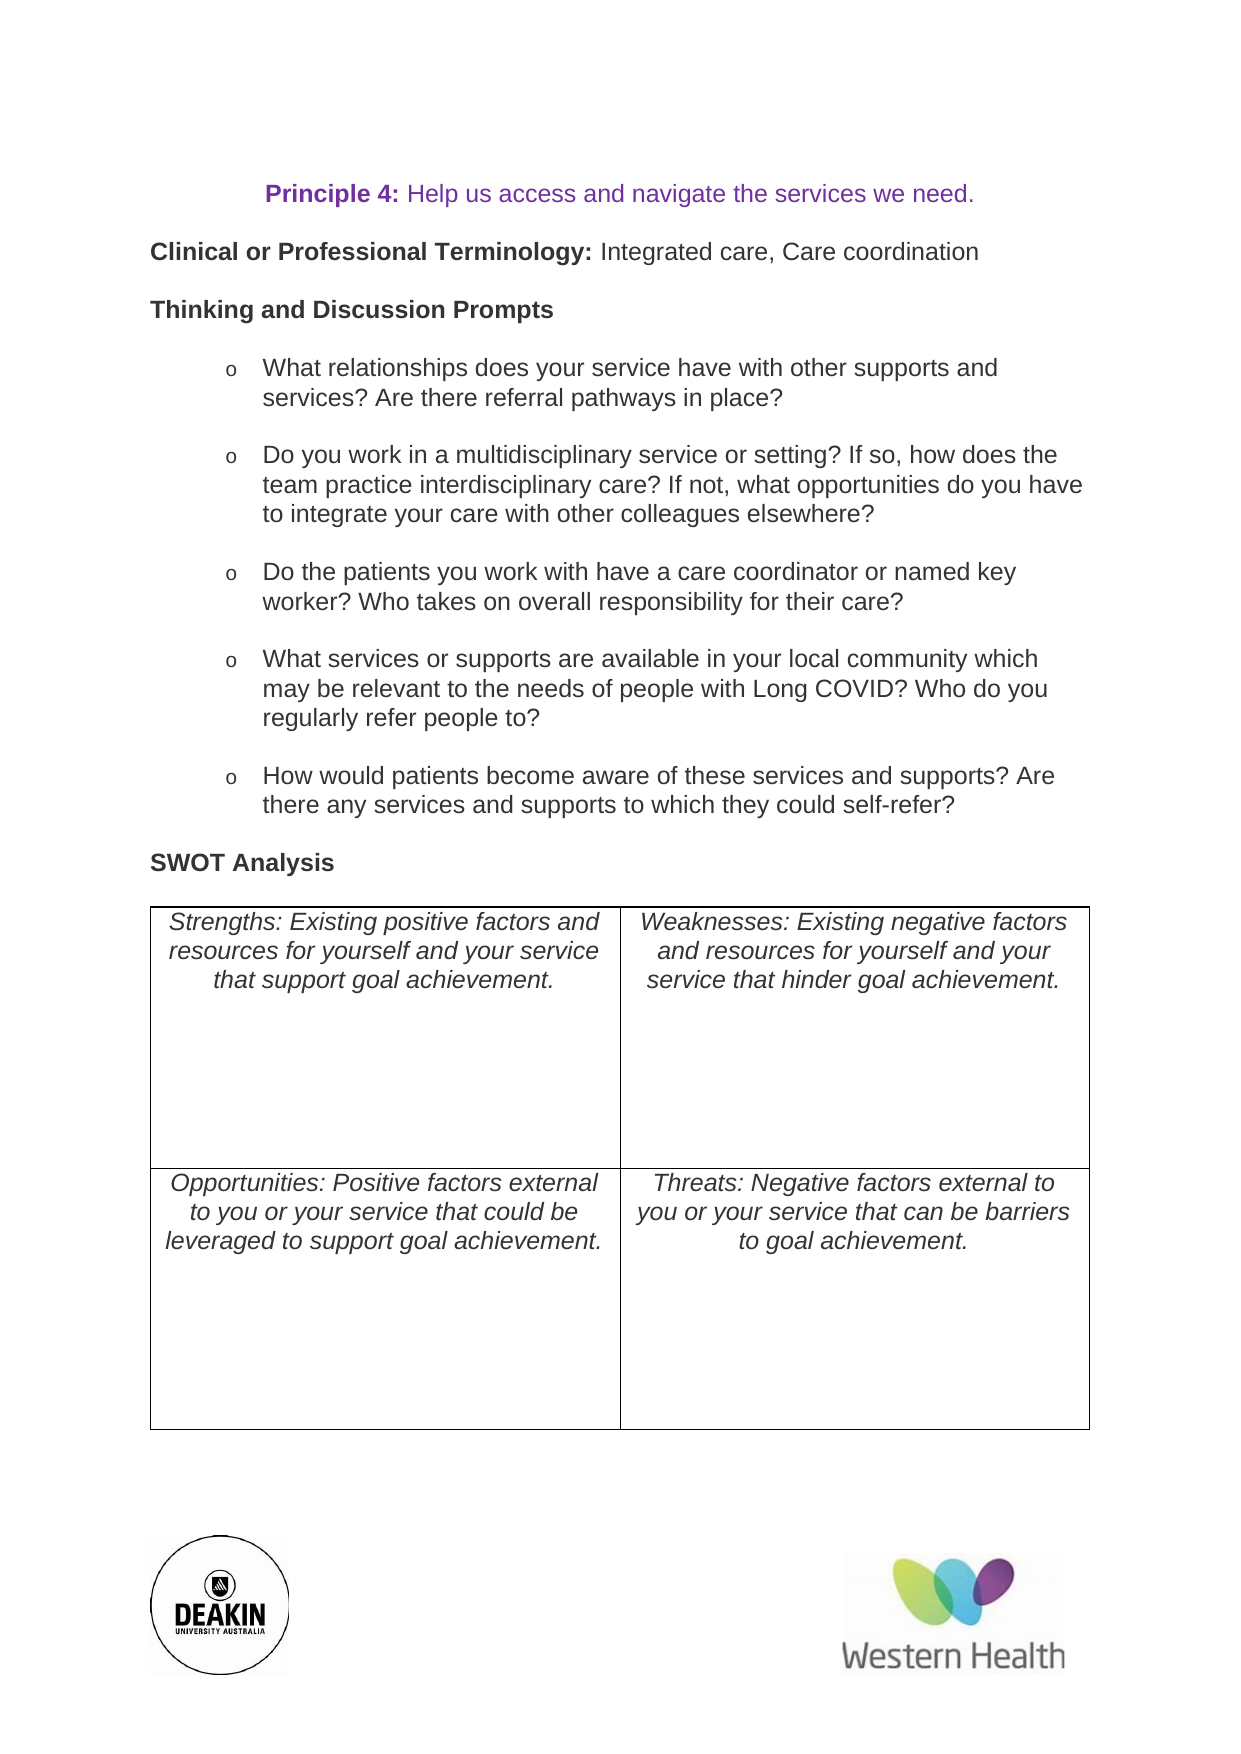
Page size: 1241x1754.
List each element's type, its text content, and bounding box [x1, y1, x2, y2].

table_header Strengths: Existing positive factors and resources for yourself and your service that support goal achievement. [151, 908, 620, 1167]
list Do the patients you work with have a care coordinator or named key worker? Who takes on overall responsibility for their care? [225, 557, 1090, 615]
text Principle 4: Help us access and navigate the services we need. [150, 179, 1090, 208]
list What services or supports are available in your local community which may be relevant to the needs of people with Long COVID? Who do you regularly refer people to? [225, 644, 1090, 732]
text Clinical or Professional Terminology: Integrated care, Care coordination [150, 237, 1090, 266]
table_cell Threats: Negative factors external to you or your service that can be barriers to goal achievement. [621, 1169, 1089, 1428]
table_cell Opportunities: Positive factors external to you or your service that could be leveraged to support goal achievement. [151, 1169, 620, 1428]
text SWOT Analysis [150, 848, 1090, 877]
table_header Weaknesses: Existing negative factors and resources for yourself and your service that hinder goal achievement. [621, 908, 1089, 1167]
list What relationships does your service have with other supports and services? Are there referral pathways in place? [225, 353, 1090, 411]
picture [842, 1553, 1065, 1675]
picture [150, 1535, 289, 1675]
text Thinking and Discussion Prompts [150, 295, 1090, 324]
list How would patients become aware of these services and supports? Are there any services and supports to which they could self-refer? [225, 761, 1090, 819]
list Do you work in a multidisciplinary service or setting? If so, how does the team practice interdisciplinary care? If not, what opportunities do you have to integrate your care with other colleagues elsewhere? [225, 441, 1090, 528]
